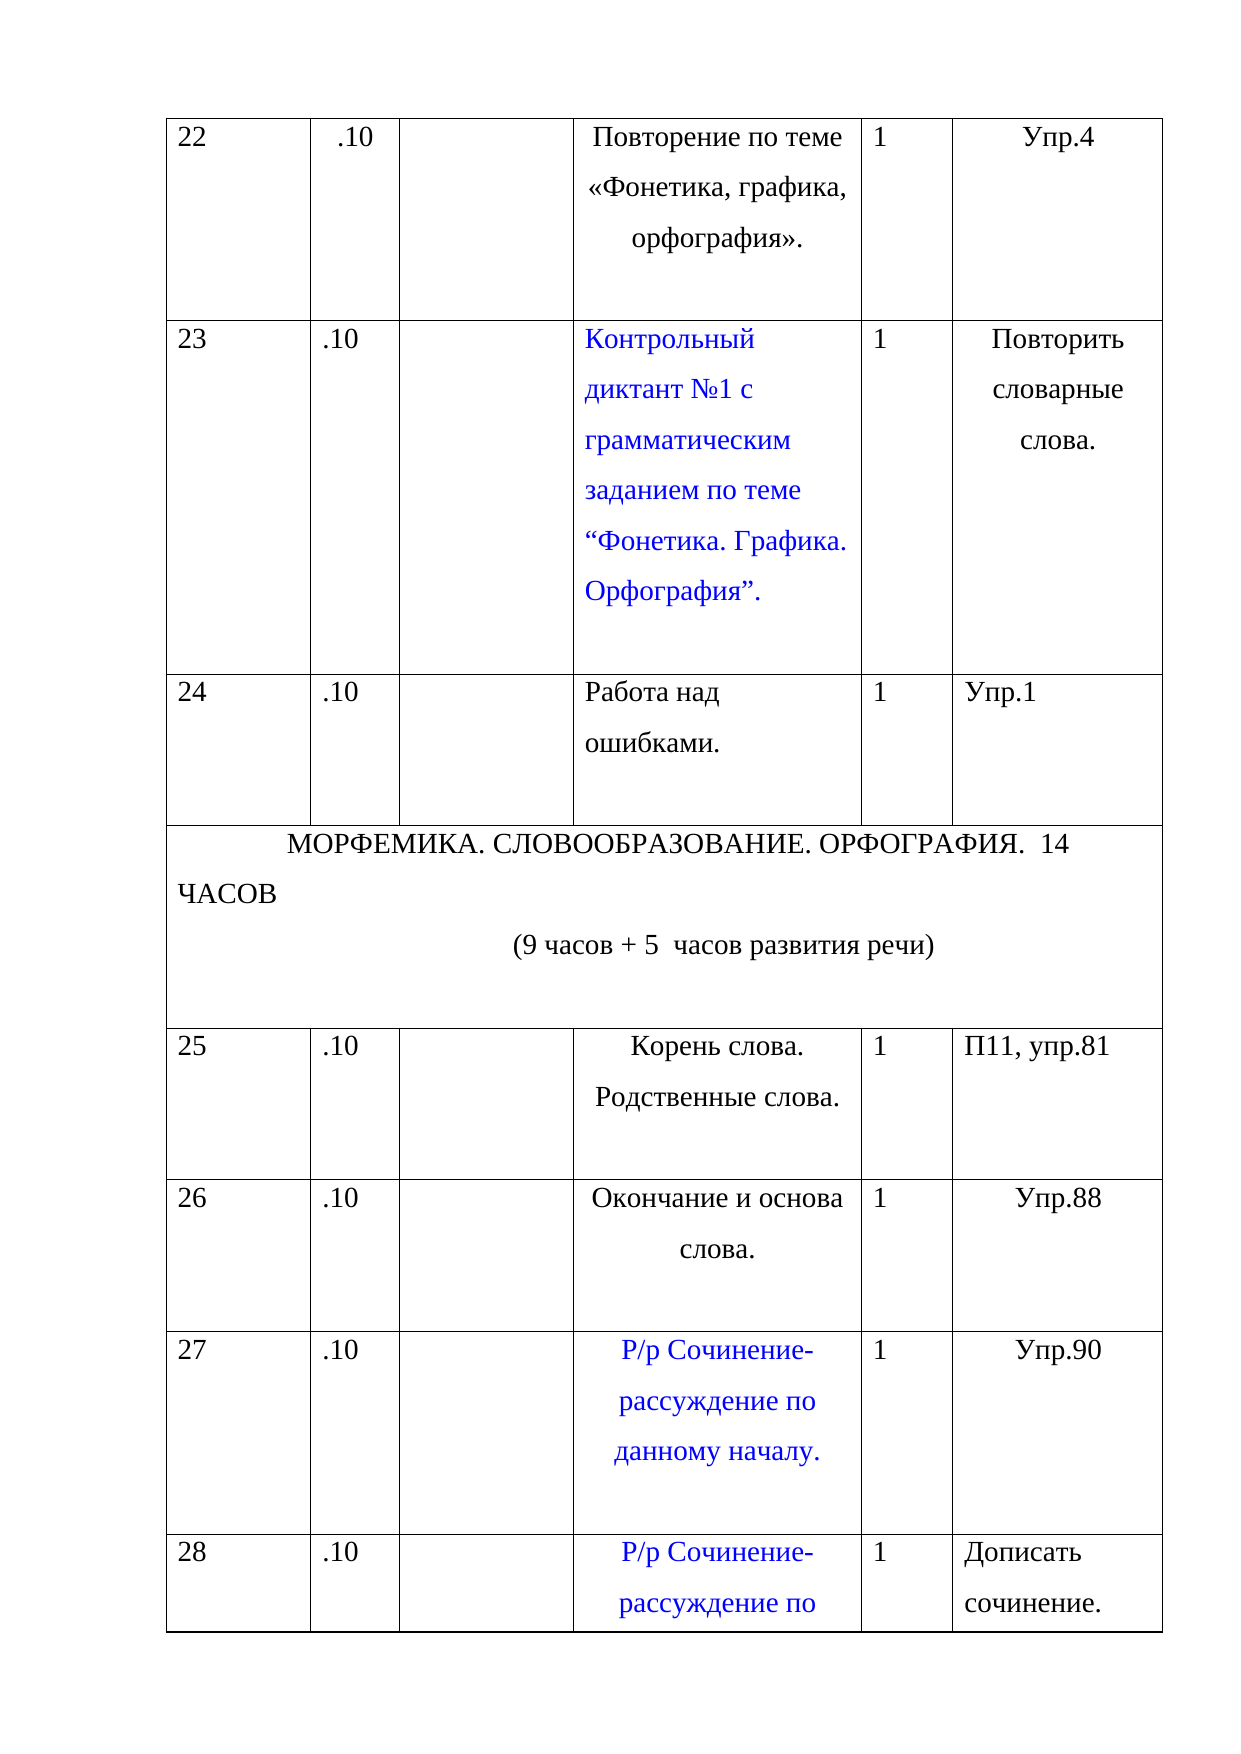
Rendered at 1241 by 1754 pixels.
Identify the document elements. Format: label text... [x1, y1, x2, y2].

table_cell П11, упр.81 [953, 1029, 1162, 1179]
table_cell 23 [167, 321, 310, 673]
table_cell Дописать сочинение. [953, 1535, 1162, 1631]
table_cell 1 [862, 675, 952, 825]
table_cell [574, 1332, 861, 1533]
table_cell 22 [167, 119, 310, 320]
table_cell МОРФЕМИКА. СЛОВООБРАЗОВАНИЕ. ОРФОГРАФИЯ. 14 ЧАСОВ (9 часов + 5 часов развития речи) [167, 826, 1162, 1027]
table_cell .10 [311, 321, 399, 673]
table_cell Упр.4 [953, 119, 1162, 320]
table_cell 25 [167, 1029, 310, 1179]
table_cell .10 [311, 119, 399, 320]
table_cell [574, 119, 861, 320]
table_cell Окончание и основа слова. [574, 1180, 861, 1331]
table_cell 1 [862, 119, 952, 320]
table_cell .10 [311, 1180, 399, 1331]
table_cell 1 [862, 1332, 952, 1533]
table_cell 1 [862, 1180, 952, 1331]
table_cell 1 [862, 321, 952, 673]
table_cell .10 [311, 1332, 399, 1533]
table_cell 24 [167, 675, 310, 825]
table_cell [400, 675, 573, 825]
table_cell [400, 321, 573, 673]
table_cell 1 [862, 1535, 952, 1631]
table_cell Повторить словарные слова. [953, 321, 1162, 673]
table_cell Контрольный диктант №1 с грамматическим заданием по теме “Фонетика. Графика. Орфография”. [574, 321, 861, 673]
table_cell Упр.90 [953, 1332, 1162, 1533]
table_cell Корень слова. Родственные слова. [574, 1029, 861, 1179]
table_cell 28 [167, 1535, 310, 1631]
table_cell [574, 1535, 861, 1631]
table_cell Работа над ошибками. [574, 675, 861, 825]
table_cell Упр.1 [953, 675, 1162, 825]
table_cell .10 [311, 1535, 399, 1631]
table_cell Упр.88 [953, 1180, 1162, 1331]
table_cell [400, 119, 573, 320]
table_cell [400, 1332, 573, 1533]
table_cell [400, 1535, 573, 1631]
table_cell [400, 1029, 573, 1179]
table_cell .10 [311, 675, 399, 825]
table_cell .10 [311, 1029, 399, 1179]
table_cell 27 [167, 1332, 310, 1533]
table_cell 1 [862, 1029, 952, 1179]
table_cell [400, 1180, 573, 1331]
table_cell 26 [167, 1180, 310, 1331]
